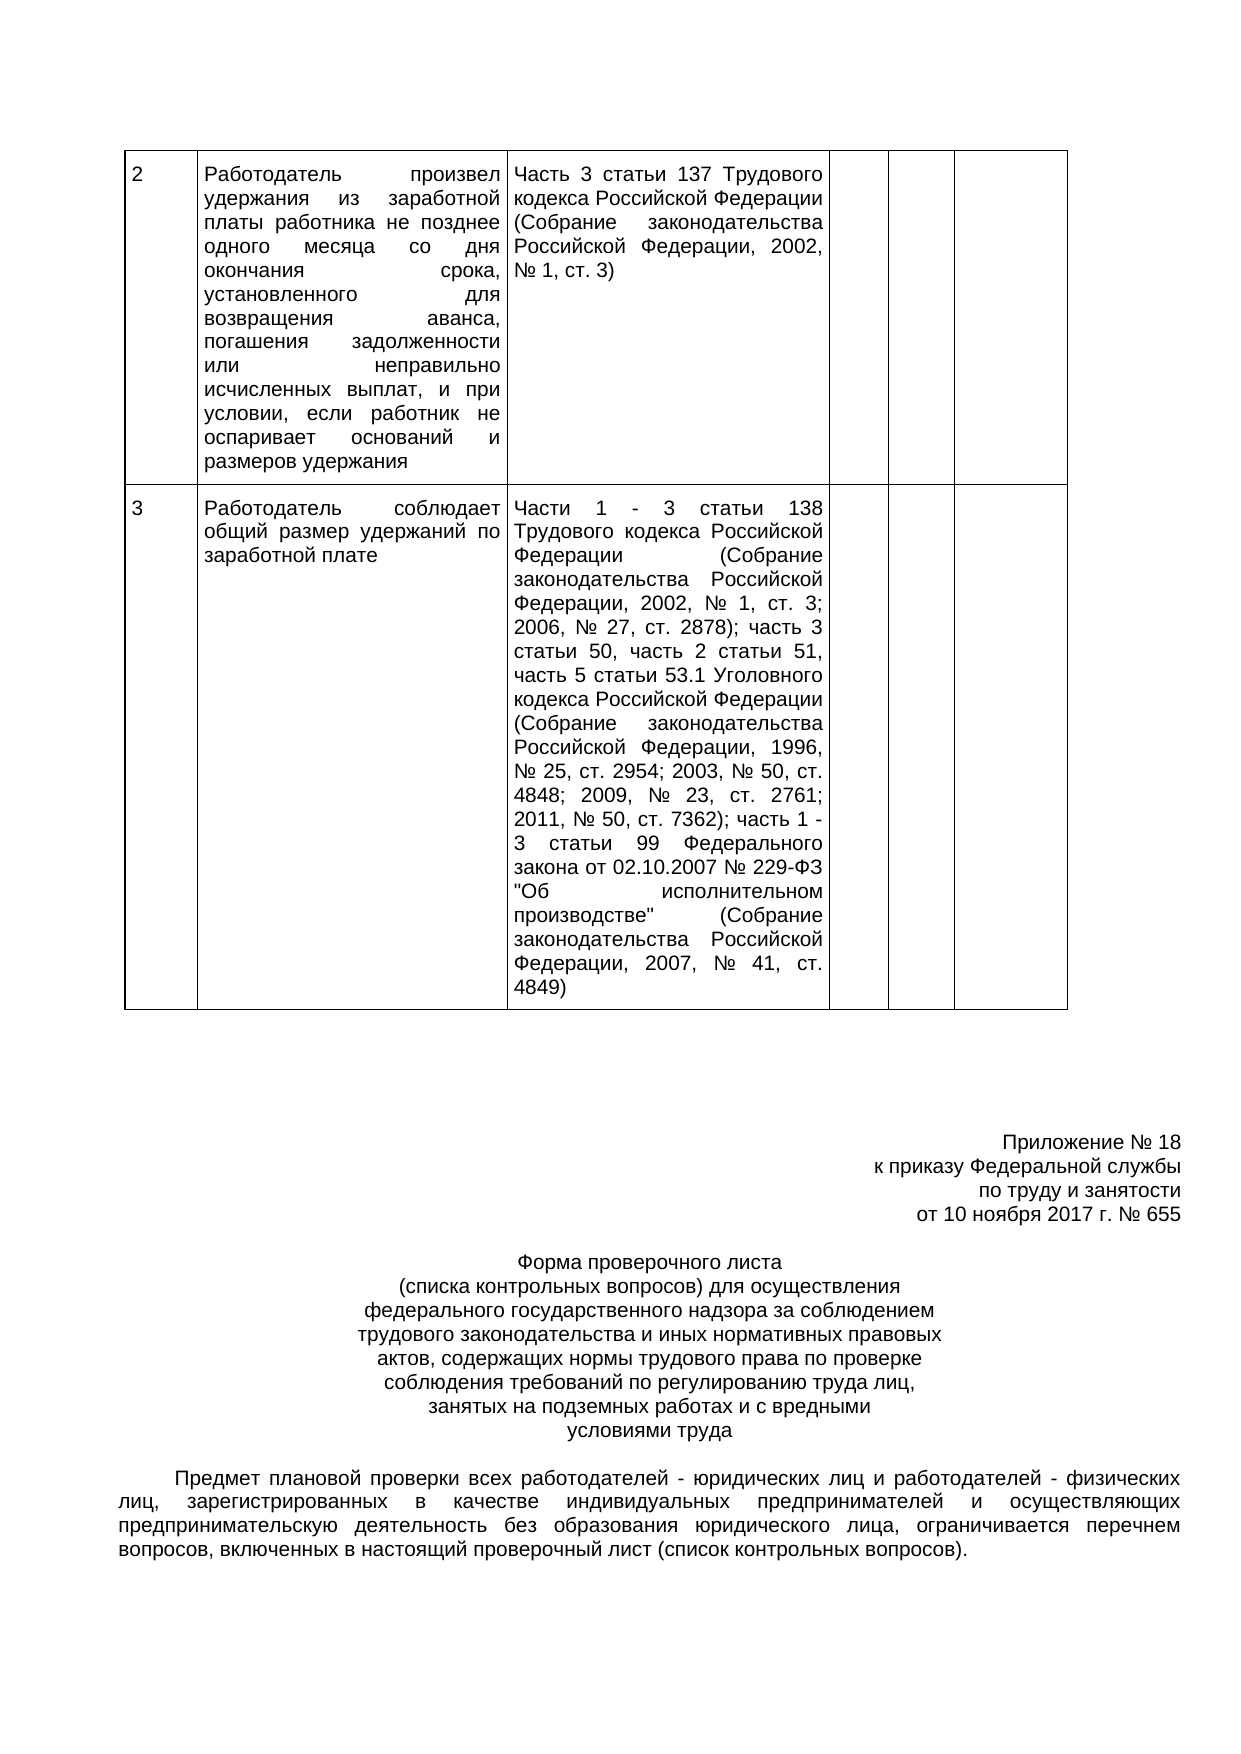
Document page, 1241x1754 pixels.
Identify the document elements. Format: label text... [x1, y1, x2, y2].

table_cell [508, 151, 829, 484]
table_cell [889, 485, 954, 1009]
text от 10 ноября 2017 г. № 655 [118, 1202, 1181, 1226]
text по труду и занятости [118, 1178, 1181, 1202]
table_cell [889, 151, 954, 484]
text Приложение № 18 [118, 1130, 1181, 1154]
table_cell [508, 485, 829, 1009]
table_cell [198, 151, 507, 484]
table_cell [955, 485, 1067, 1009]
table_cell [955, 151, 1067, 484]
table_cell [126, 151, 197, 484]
text Предмет плановой проверки всех работодателей - юридических лиц и работодателей - физических лиц, зарегистрированных в качестве индивидуальных предпринимателей и осуществляющих предпринимательскую деятельность без образования юридического лица, ограничивается перечнем вопросов, включенных в настоящий проверочный лист (список контрольных вопросов). [118, 1465, 1181, 1561]
text трудового законодательства и иных нормативных правовых [118, 1322, 1181, 1346]
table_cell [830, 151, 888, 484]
text к приказу Федеральной службы [118, 1154, 1181, 1178]
text Форма проверочного листа [118, 1250, 1181, 1274]
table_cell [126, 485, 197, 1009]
text федерального государственного надзора за соблюдением [118, 1298, 1181, 1322]
text условиями труда [118, 1417, 1181, 1441]
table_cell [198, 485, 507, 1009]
text соблюдения требований по регулированию труда лиц, [118, 1369, 1181, 1393]
text занятых на подземных работах и с вредными [118, 1393, 1181, 1417]
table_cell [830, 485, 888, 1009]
text (списка контрольных вопросов) для осуществления [118, 1274, 1181, 1298]
text актов, содержащих нормы трудового права по проверке [118, 1346, 1181, 1369]
